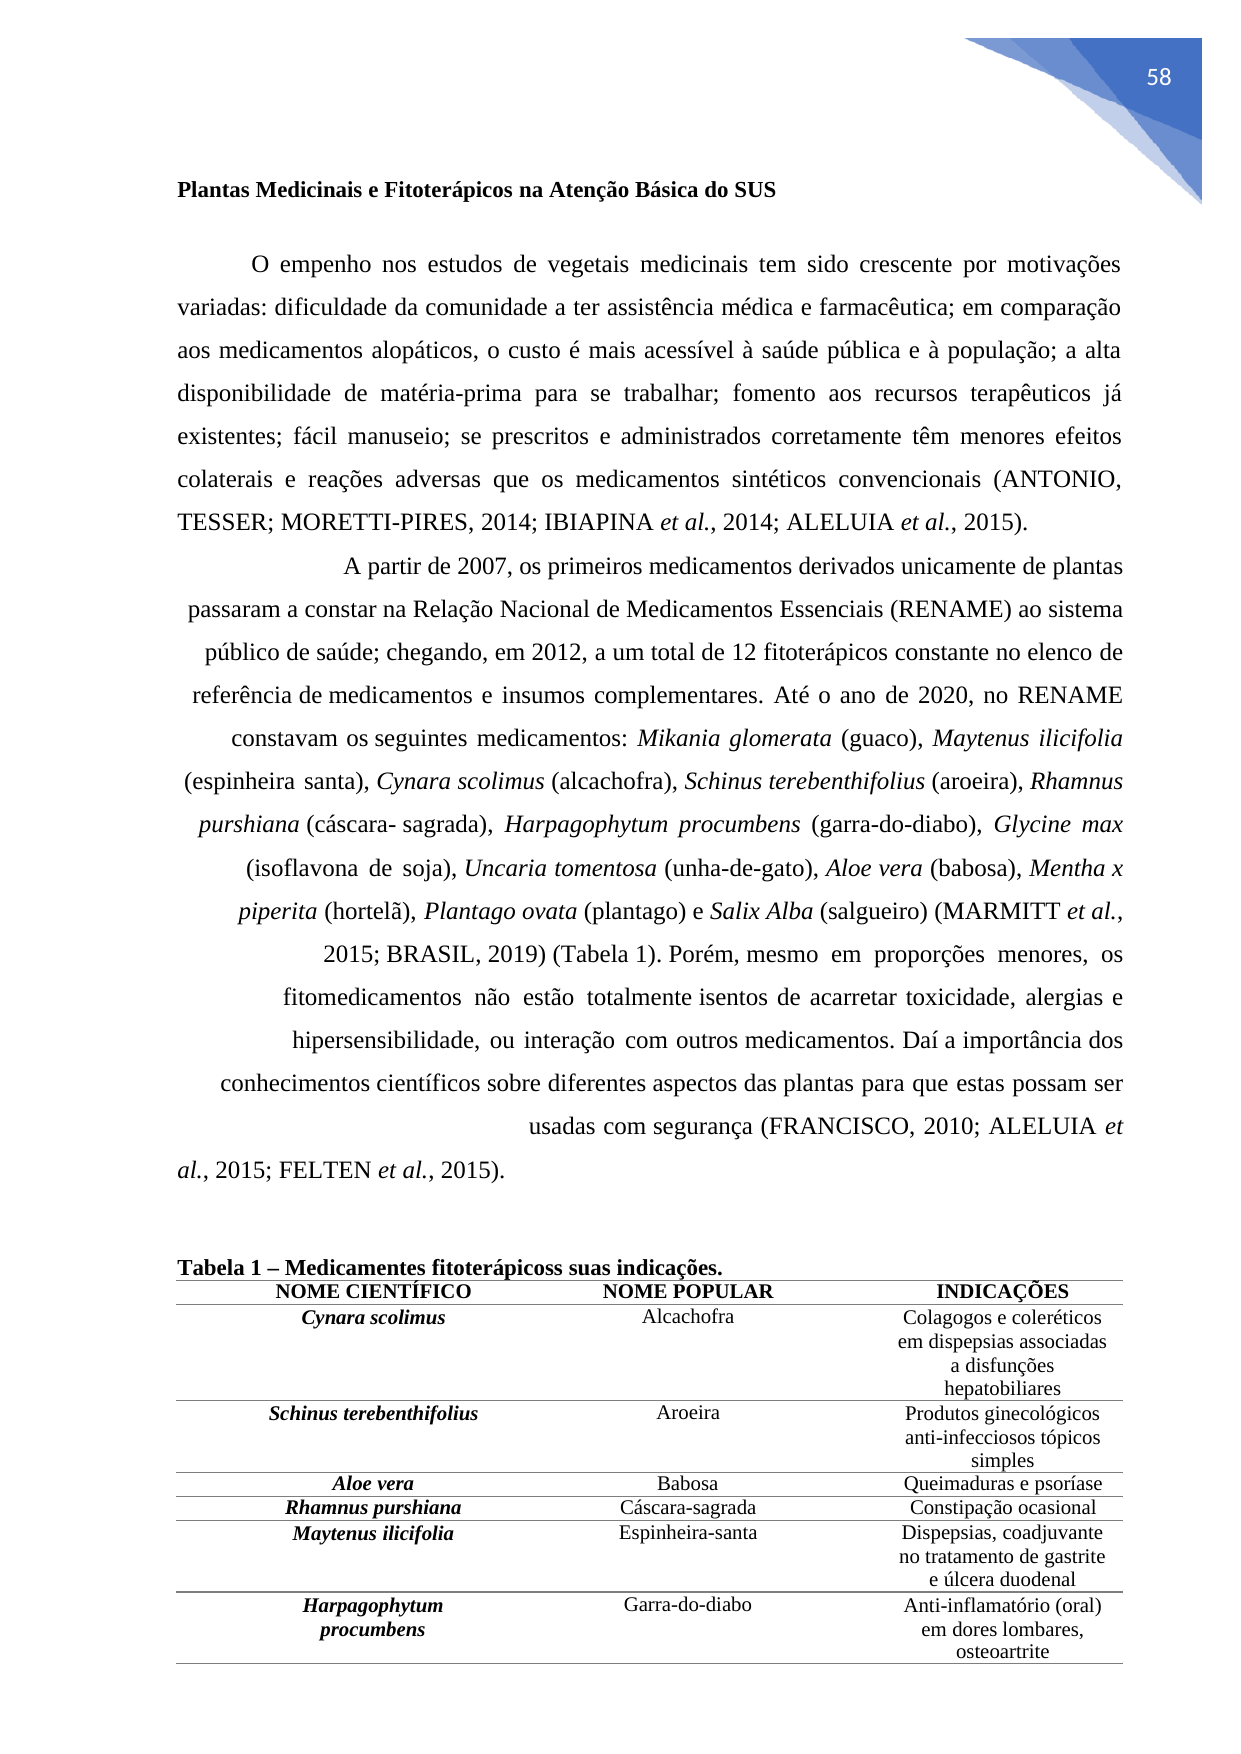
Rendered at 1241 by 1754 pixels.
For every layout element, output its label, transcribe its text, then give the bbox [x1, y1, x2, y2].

table_cell Rhamnus purshiana [176, 1497, 541, 1520]
table_cell Schinus terebenthifolius [176, 1401, 541, 1472]
table_cell Aloe vera [176, 1473, 541, 1496]
text Plantas Medicinais e Fitoterápicos na Atenção Básica do SUS [177, 176, 1207, 202]
table_header NOME POPULAR [541, 1281, 836, 1304]
table_cell Maytenus ilicifolia [176, 1521, 541, 1591]
table_cell Anti-inflamatório (oral) em dores lombares, osteoartrite [836, 1593, 1123, 1663]
text al., 2015; FELTEN et al., 2015). [177, 1155, 1207, 1183]
table_cell Produtos ginecológicos anti-infecciosos tópicos simples [836, 1401, 1123, 1472]
table_cell Harpagophytum procumbens [176, 1593, 541, 1663]
table_cell Babosa [541, 1473, 836, 1496]
table_cell Cynara scolimus [176, 1305, 541, 1400]
table_cell Espinheira-santa [541, 1521, 836, 1591]
picture [961, 38, 1203, 176]
table_cell Colagogos e coleréticos em dispepsias associadas a disfunções hepatobiliares [836, 1305, 1123, 1400]
picture [961, 202, 1203, 207]
table_cell Cáscara-sagrada [541, 1497, 836, 1520]
table_cell Aroeira [541, 1401, 836, 1472]
table_header NOME CIENTÍFICO [176, 1281, 541, 1304]
text A partir de 2007, os primeiros medicamentos derivados unicamente de plantas passaram a constar na Relação Nacional de Medicamentos Essenciais (RENAME) ao sistema público de saúde; chegando, em 2012, a um total de 12 fitoterápicos constante no elenco de referência de medicamentos e insumos complementares. Até o ano de 2020, no RENAME constavam os seguintes medicamentos: Mikania glomerata (guaco), Maytenus ilicifolia (espinheira santa), Cynara scolimus (alcachofra), Schinus terebenthifolius (aroeira), Rhamnus purshiana (cáscara- sagrada), Harpagophytum procumbens (garra-do-diabo), Glycine max (isoflavona de soja), Uncaria tomentosa (unha-de-gato), Aloe vera (babosa), Mentha x piperita (hortelã), Plantago ovata (plantago) e Salix Alba (salgueiro) (MARMITT et al., 2015; BRASIL, 2019) (Tabela 1). Porém, mesmo em proporções menores, os fitomedicamentos não estão totalmente isentos de acarretar toxicidade, alergias e hipersensibilidade, ou interação com outros medicamentos. Daí a importância dos conhecimentos científicos sobre diferentes aspectos das plantas para que estas possam ser usadas com segurança (FRANCISCO, 2010; ALELUIA et [177, 551, 1123, 1140]
table_header INDICAÇÕES [836, 1281, 1123, 1304]
table_cell Alcachofra [541, 1305, 836, 1400]
table_cell Dispepsias, coadjuvante no tratamento de gastrite e úlcera duodenal [836, 1521, 1123, 1591]
table_cell Queimaduras e psoríase [836, 1473, 1123, 1496]
table_cell Garra-do-diabo [541, 1593, 836, 1663]
text Tabela 1 – Medicamentes fitoterápicoss suas indicações. [177, 1254, 1207, 1280]
table_cell Constipação ocasional [836, 1497, 1123, 1520]
text O empenho nos estudos de vegetais medicinais tem sido crescente por motivações variadas: dificuldade da comunidade a ter assistência médica e farmacêutica; em comparação aos medicamentos alopáticos, o custo é mais acessível à saúde pública e à população; a alta disponibilidade de matéria-prima para se trabalhar; fomento aos recursos terapêuticos já existentes; fácil manuseio; se prescritos e administrados corretamente têm menores efeitos colaterais e reações adversas que os medicamentos sintéticos convencionais (ANTONIO, TESSER; MORETTI-PIRES, 2014; IBIAPINA et al., 2014; ALELUIA et al., 2015). [177, 249, 1122, 536]
